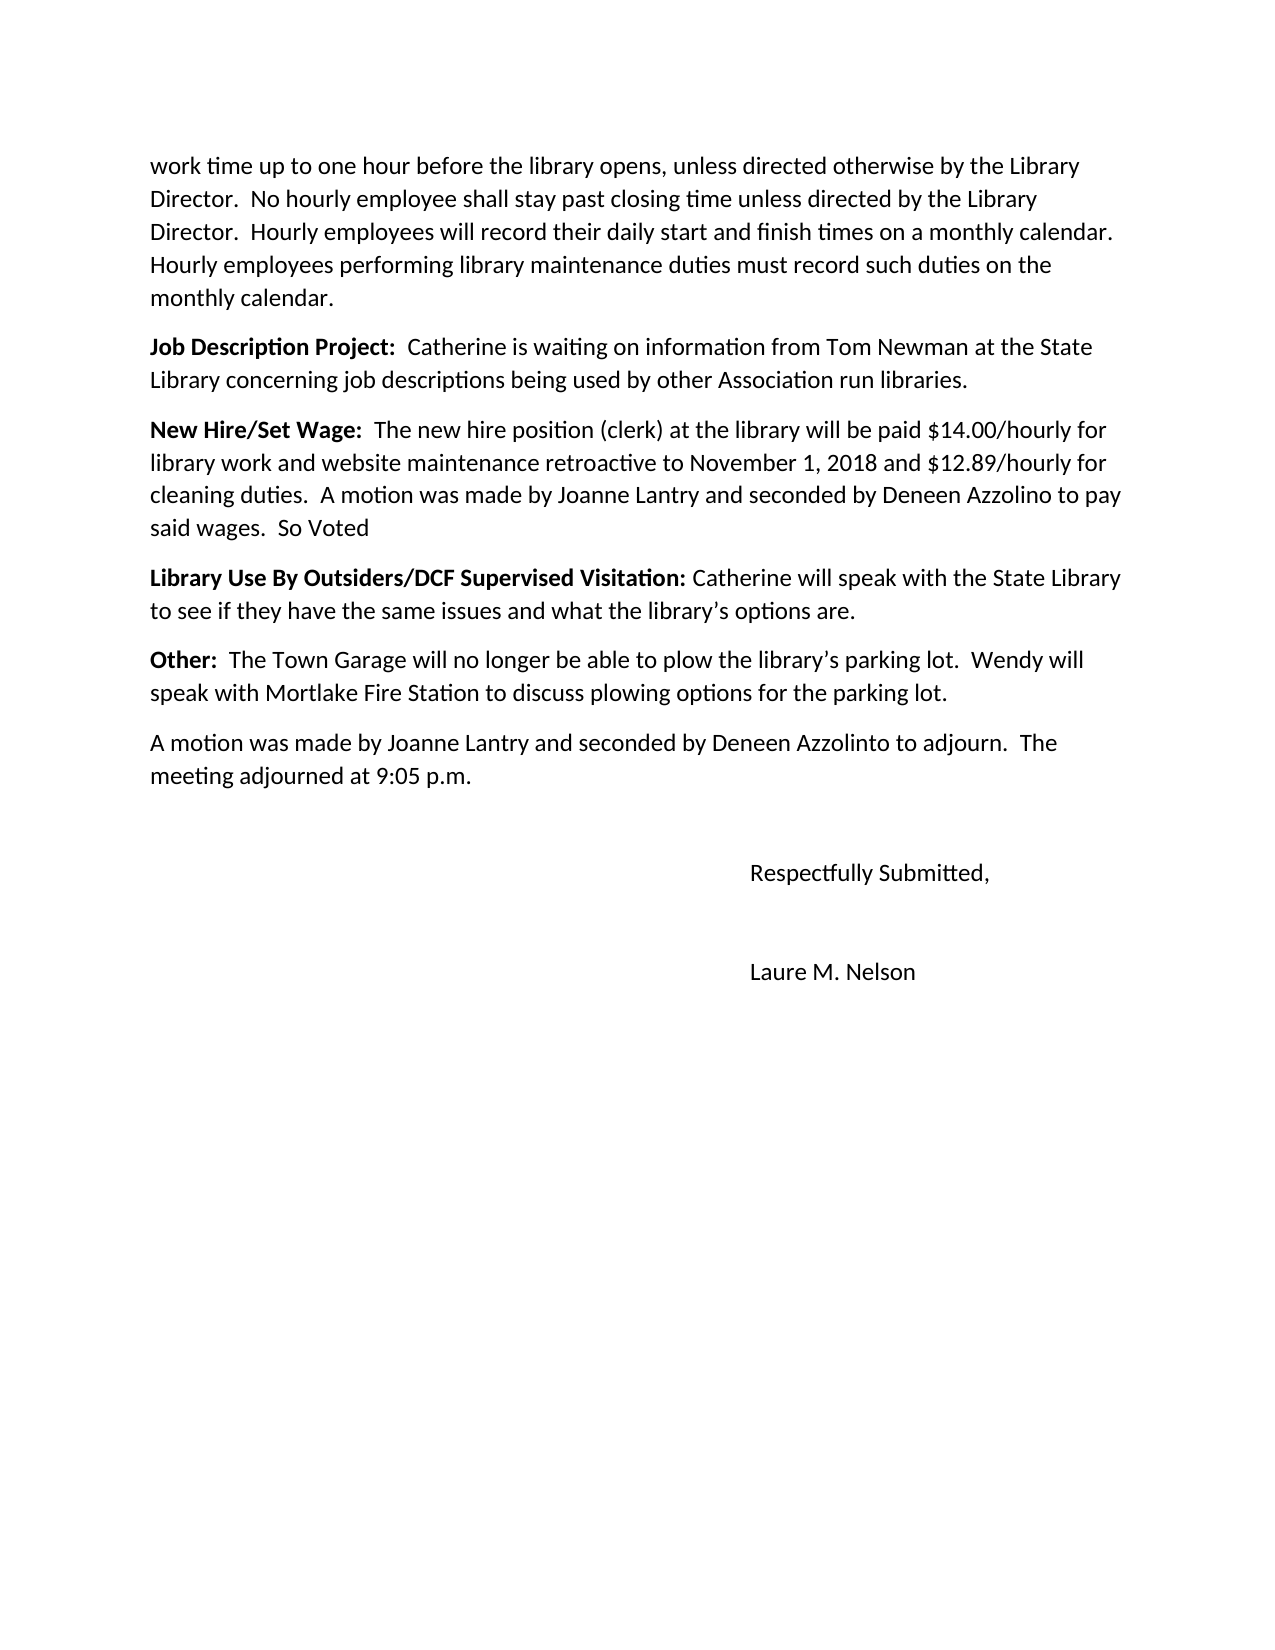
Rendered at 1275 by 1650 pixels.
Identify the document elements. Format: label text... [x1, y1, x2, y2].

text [150, 150, 1125, 312]
text Laure M. Nelson [150, 956, 1125, 986]
text Library Use By Outsiders/DCF Supervised Visitation: Catherine will speak with the State Library to see if they have the same issues and what the library’s options are. [150, 562, 1125, 626]
text Other: The Town Garage will no longer be able to plow the library’s parking lot. Wendy will speak with Mortlake Fire Station to discuss plowing options for the parking lot. [150, 644, 1125, 708]
text New Hire/Set Wage: The new hire position (clerk) at the library will be paid $14.00/hourly for library work and website maintenance retroactive to November 1, 2018 and $12.89/hourly for cleaning duties. A motion was made by Joanne Lantry and seconded by Deneen Azzolino to pay said wages. So Voted [150, 414, 1125, 543]
text A motion was made by Joanne Lantry and seconded by Deneen Azzolinto to adjourn. The meeting adjourned at 9:05 p.m. [150, 727, 1125, 791]
text Respectfully Submitted, [150, 857, 1125, 887]
text Job Description Project: Catherine is waiting on information from Tom Newman at the State Library concerning job descriptions being used by other Association run libraries. [150, 331, 1125, 395]
